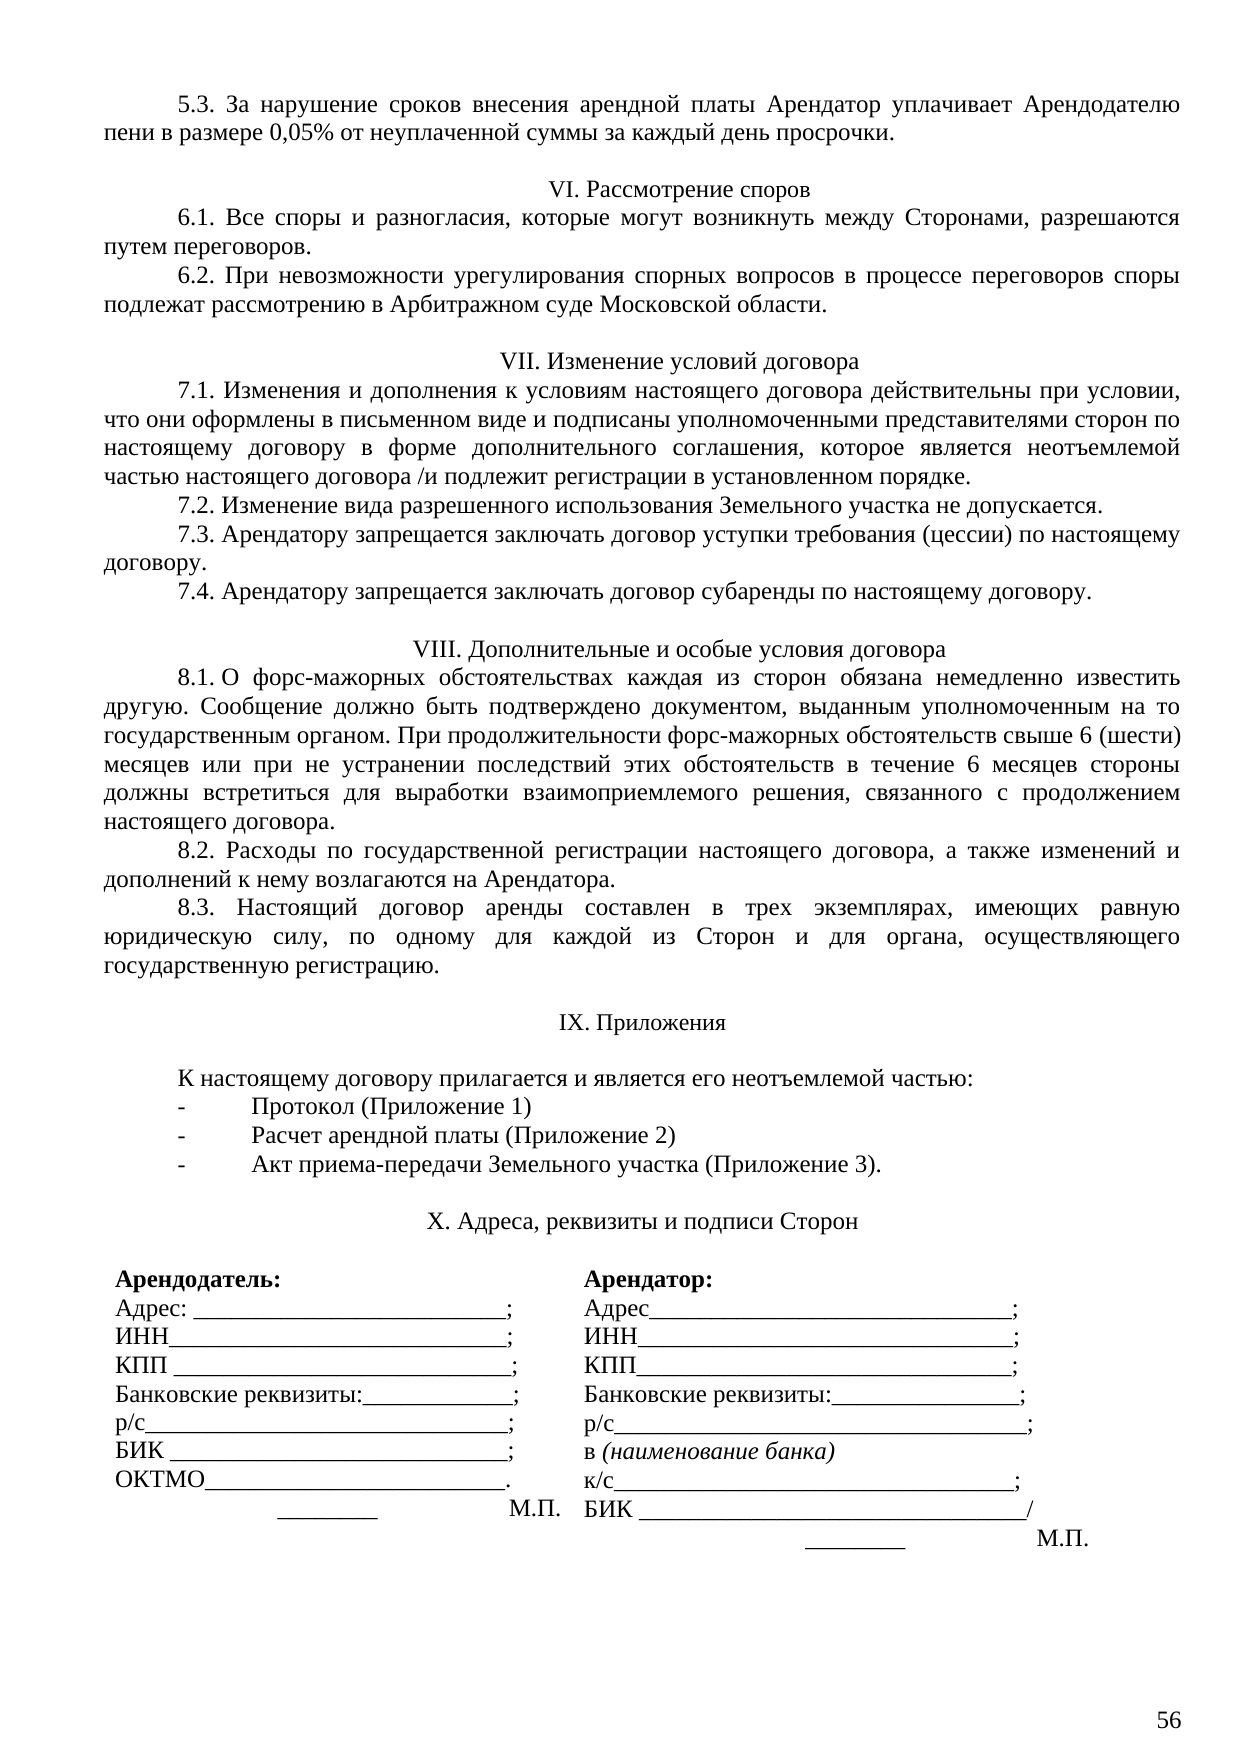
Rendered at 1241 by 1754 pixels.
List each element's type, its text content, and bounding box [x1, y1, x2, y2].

text 6.1. Все споры и разногласия, которые могут возникнуть между Сторонами, разрешаются путем переговоров. [103, 202, 1181, 260]
text VIII. Дополнительные и особые условия договора [103, 634, 1181, 662]
table_header Арендатор: Адрес_____________________________; ИНН______________________________; КПП______________________________; Банковские реквизиты:_______________; р/с_________________________________; в (наименование банка) к/с________________________________; БИК _______________________________/ ________ М.П. [573, 1264, 1100, 1551]
text 7.4. Арендатору запрещается заключать договор субаренды по настоящему договору. [103, 576, 1181, 605]
list Акт приема-передачи Земельного участка (Приложение 3). [103, 1149, 1181, 1178]
text 7.1. Изменения и дополнения к условиям настоящего договора действительны при условии, что они оформлены в письменном виде и подписаны уполномоченными представителями сторон по настоящему договору в форме дополнительного соглашения, которое является неотъемлемой частью настоящего договора /и подлежит регистрации в установленном порядке. [103, 375, 1181, 490]
text 8.1. О форс-мажорных обстоятельствах каждая из сторон обязана немедленно известить другую. Сообщение должно быть подтверждено документом, выданным уполномоченным на то государственным органом. При продолжительности форс-мажорных обстоятельств свыше 6 (шести) месяцев или при не устранении последствий этих обстоятельств в течение 6 месяцев стороны должны встретиться для выработки взаимоприемлемого решения, связанного с продолжением настоящего договора. [103, 662, 1181, 835]
list Протокол (Приложение 1) [103, 1091, 1181, 1120]
text К настоящему договору прилагается и является его неотъемлемой частью: [103, 1063, 1181, 1091]
table_header Арендодатель: Адрес: _________________________; ИНН___________________________; КПП ___________________________; Банковские реквизиты:____________; р/с_____________________________; БИК ___________________________; ОКТМО________________________. ________ М.П. [104, 1264, 572, 1551]
text 6.2. При невозможности урегулирования спорных вопросов в процессе переговоров споры подлежат рассмотрению в Арбитражном суде Московской области. [103, 260, 1181, 317]
text VI. Рассмотрение споров [103, 174, 1181, 202]
text 7.2. Изменение вида разрешенного использования Земельного участка не допускается. [103, 490, 1181, 519]
text X. Адреса, реквизиты и подписи Сторон [103, 1206, 1181, 1235]
list Расчет арендной платы (Приложение 2) [103, 1120, 1181, 1149]
text 8.2. Расходы по государственной регистрации настоящего договора, а также изменений и дополнений к нему возлагаются на Арендатора. [103, 835, 1181, 892]
text 8.3. Настоящий договор аренды составлен в трех экземплярах, имеющих равную юридическую силу, по одному для каждой из Сторон и для органа, осуществляющего государственную регистрацию. [103, 892, 1181, 979]
text 5.3. За нарушение сроков внесения арендной платы Арендатор уплачивает Арендодателю пени в размере 0,05% от неуплаченной суммы за каждый день просрочки. [103, 89, 1181, 146]
text 7.3. Арендатору запрещается заключать договор уступки требования (цессии) по настоящему договору. [103, 519, 1181, 576]
text IX. Приложения [103, 1007, 1181, 1035]
text VII. Изменение условий договора [103, 346, 1181, 375]
